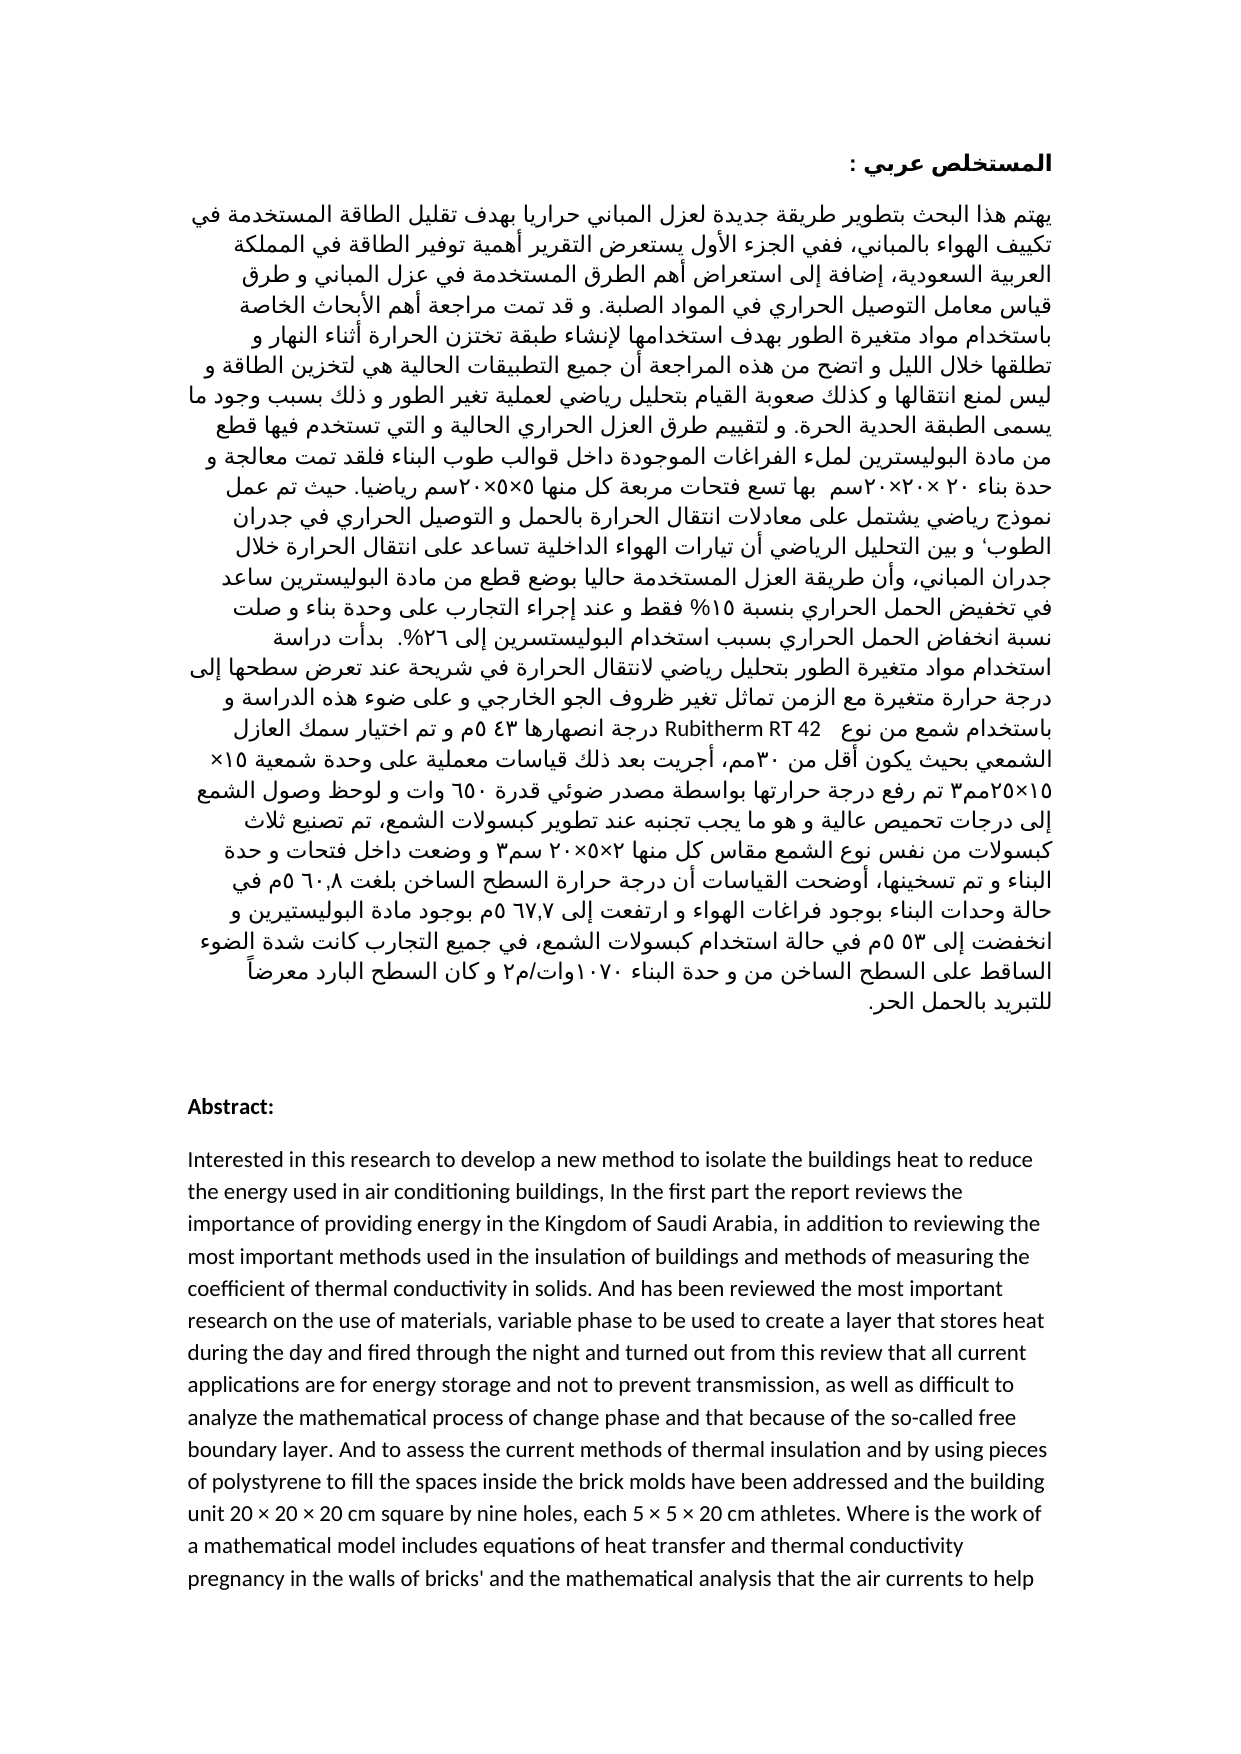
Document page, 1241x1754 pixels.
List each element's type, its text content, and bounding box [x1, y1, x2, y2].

text Abstract: [187, 1092, 1053, 1120]
text يهتم هذا البحث بتطوير طريقة جديدة لعزل المباني حراريا بهدف تقليل الطاقة المستخدمة في تكييف الهواء بالمباني، ففي الجزء الأول يستعرض التقرير أهمية توفير الطاقة في المملكة العربية السعودية، إضافة إلى استعراض أهم الطرق المستخدمة في عزل المباني و طرق قياس معامل التوصيل الحراري في المواد الصلبة. و قد تمت مراجعة أهم الأبحاث الخاصة باستخدام مواد متغيرة الطور بهدف استخدامها لإنشاء طبقة تختزن الحرارة أثناء النهار و تطلقها خلال الليل و اتضح من هذه المراجعة أن جميع التطبيقات الحالية هي لتخزين الطاقة و ليس لمنع انتقالها و كذلك صعوبة القيام بتحليل رياضي لعملية تغير الطور و ذلك بسبب وجود ما يسمى الطبقة الحدية الحرة. و لتقييم طرق العزل الحراري الحالية و التي تستخدم فيها قطع من مادة البوليسترين لملء الفراغات الموجودة داخل قوالب طوب البناء فلقد تمت معالجة و حدة بناء ٢٠ ×٢٠×٢٠سم بها تسع فتحات مربعة كل منها ٥×٥×٢٠سم رياضيا. حيث تم عمل نموذج رياضي يشتمل على معادلات انتقال الحرارة بالحمل و التوصيل الحراري في جدران الطوب‘ و بين التحليل الرياضي أن تيارات الهواء الداخلية تساعد على انتقال الحرارة خلال جدران المباني، وأن طريقة العزل المستخدمة حاليا بوضع قطع من مادة البوليسترين ساعد في تخفيض الحمل الحراري بنسبة ١٥% فقط و عند إجراء التجارب على وحدة بناء و صلت نسبة انخفاض الحمل الحراري بسبب استخدام البوليستسرين إلى ٢٦%. بدأت دراسة استخدام مواد متغيرة الطور بتحليل رياضي لانتقال الحرارة في شريحة عند تعرض سطحها إلى درجة حرارة متغيرة مع الزمن تماثل تغير ظروف الجو الخارجي و على ضوء هذه الدراسة و باستخدام شمع من نوع Rubitherm RT 42 درجة انصهارها ٤٣ ٥م و تم اختيار سمك العازل الشمعي بحيث يكون أقل من ٣٠مم، أجريت بعد ذلك قياسات معملية على وحدة شمعية ١٥×١٥×٢٥مم٣ تم رفع درجة حرارتها بواسطة مصدر ضوئي قدرة ٦٥۰ وات و لوحظ وصول الشمع إلى درجات تحميص عالية و هو ما يجب تجنبه عند تطوير كبسولات الشمع، تم تصنيع ثلاث كبسولات من نفس نوع الشمع مقاس كل منها ٢×٥×٢٠ سم٣ و وضعت داخل فتحات و حدة البناء و تم تسخينها، أوضحت القياسات أن درجة حرارة السطح الساخن بلغت ٨‚٦۰ ٥م في حالة وحدات البناء بوجود فراغات الهواء و ارتفعت إلى ٧‚٦٧ ٥م بوجود مادة البوليستيرين و انخفضت إلى ٥٣ ٥م في حالة استخدام كبسولات الشمع، في جميع التجارب كانت شدة الضوء الساقط على السطح الساخن من و حدة البناء ١٠٧٠وات/م٢ و كان السطح البارد معرضاً للتبريد بالحمل الحر. [187, 201, 1053, 1014]
text المستخلص عربي : [187, 150, 1053, 176]
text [187, 1145, 1053, 1592]
